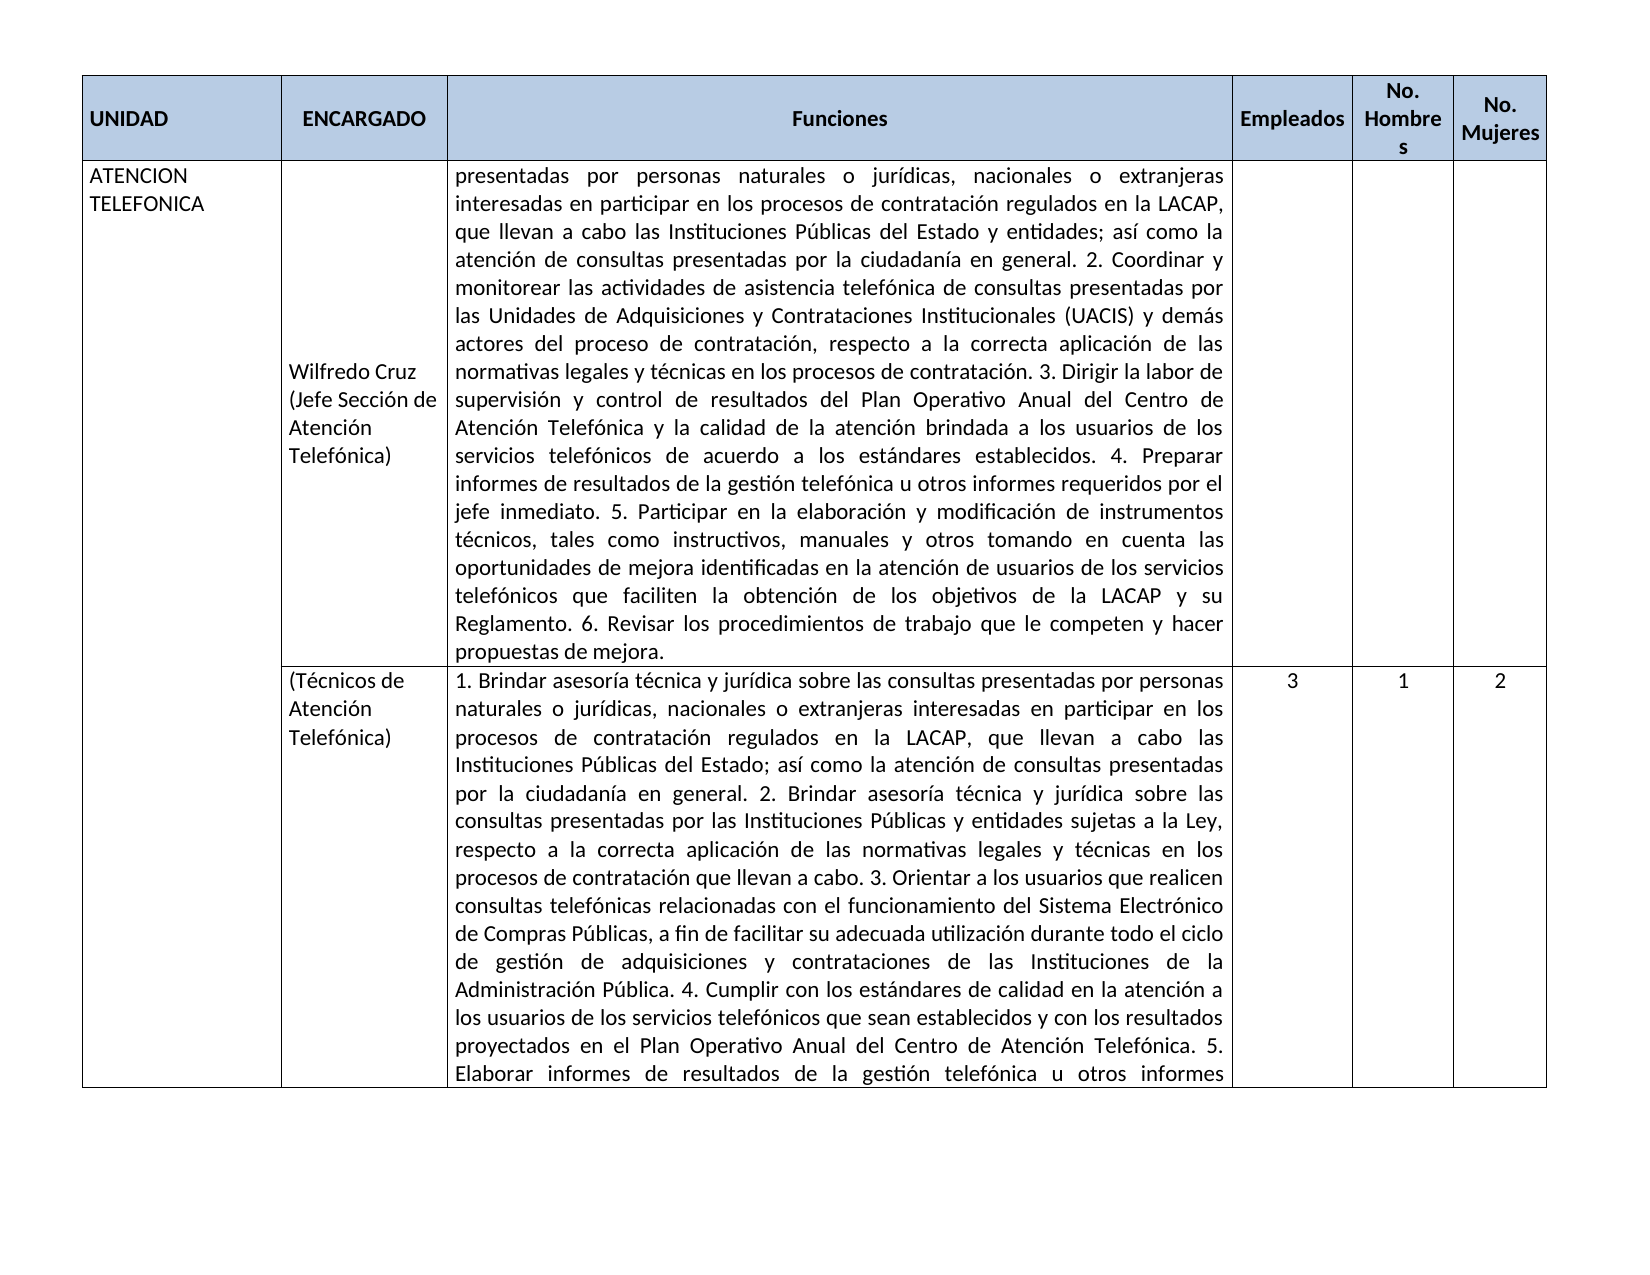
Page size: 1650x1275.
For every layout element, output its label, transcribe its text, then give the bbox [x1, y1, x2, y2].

table_cell 1 [1353, 161, 1453, 666]
table_cell 3 [1233, 667, 1352, 1087]
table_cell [282, 161, 447, 666]
table_cell 1 [1233, 161, 1352, 666]
table_cell (Técnicos de Atención Telefónica) [282, 667, 447, 1087]
table_cell 0 [1454, 161, 1546, 666]
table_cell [448, 161, 1232, 666]
table_cell SECCION DE ATENCION TELEFONICA [83, 161, 281, 1087]
table_header No. Mujeres [1454, 76, 1546, 160]
table_header ENCARGADO [282, 76, 447, 160]
table_header Empleados [1233, 76, 1352, 160]
table_cell 2 [1454, 667, 1546, 1087]
table_header Funciones [448, 76, 1232, 160]
table_cell 1 [1353, 667, 1453, 1087]
table_header No. Hombres [1353, 76, 1453, 160]
table_header UNIDAD [83, 76, 281, 160]
